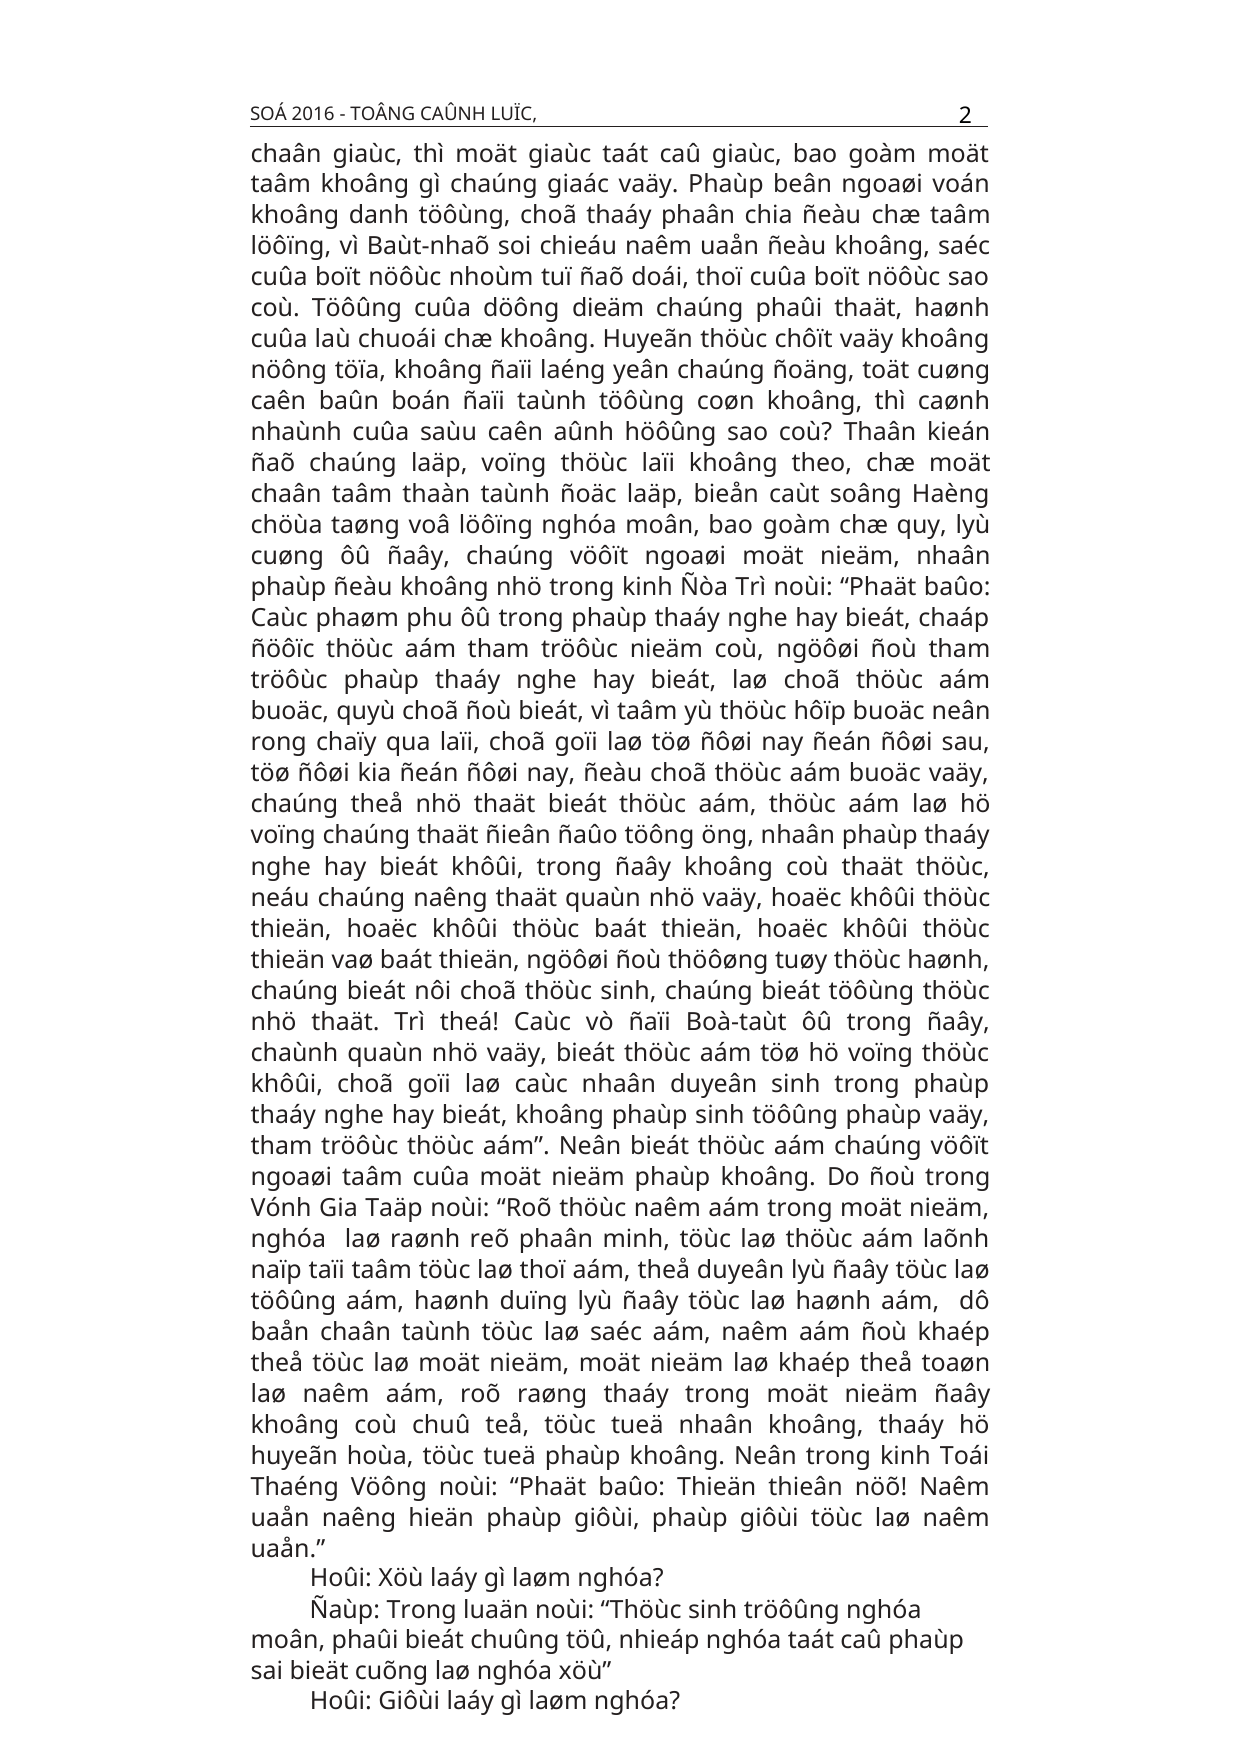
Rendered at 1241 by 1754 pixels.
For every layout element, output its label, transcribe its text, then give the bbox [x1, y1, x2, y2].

text Ñaùp: Trong luaän noùi: “Thöùc sinh tröôûng nghóa moân, phaûi bieát chuûng töû, nhieáp nghóa taát caû phaùp sai bieät cuõng laø nghóa xöù” [250, 1593, 989, 1686]
text chaân giaùc, thì moät giaùc taát caû giaùc, bao goàm moät taâm khoâng gì chaúng giaác vaäy. Phaùp beân ngoaøi voán khoâng danh töôùng, choã thaáy phaân chia ñeàu chæ taâm löôïng, vì Baùt-nhaõ soi chieáu naêm uaån ñeàu khoâng, saéc cuûa boït nöôùc nhoùm tuï ñaõ doái, thoï cuûa boït nöôùc sao coù. Töôûng cuûa döông dieäm chaúng phaûi thaät, haønh cuûa laù chuoái chæ khoâng. Huyeãn thöùc chôït vaäy khoâng nöông töïa, khoâng ñaïi laéng yeân chaúng ñoäng, toät cuøng caên baûn boán ñaïi taùnh töôùng coøn khoâng, thì caønh nhaùnh cuûa saùu caên aûnh höôûng sao coù? Thaân kieán ñaõ chaúng laäp, voïng thöùc laïi khoâng theo, chæ moät chaân taâm thaàn taùnh ñoäc laäp, bieån caùt soâng Haèng chöùa taøng voâ löôïng nghóa moân, bao goàm chæ quy, lyù cuøng ôû ñaây, chaúng vöôït ngoaøi moät nieäm, nhaân phaùp ñeàu khoâng nhö trong kinh Ñòa Trì noùi: “Phaät baûo: Caùc phaøm phu ôû trong phaùp thaáy nghe hay bieát, chaáp ñöôïc thöùc aám tham tröôùc nieäm coù, ngöôøi ñoù tham tröôùc phaùp thaáy nghe hay bieát, laø choã thöùc aám buoäc, quyù choã ñoù bieát, vì taâm yù thöùc hôïp buoäc neân rong chaïy qua laïi, choã goïi laø töø ñôøi nay ñeán ñôøi sau, töø ñôøi kia ñeán ñôøi nay, ñeàu choã thöùc aám buoäc vaäy, chaúng theå nhö thaät bieát thöùc aám, thöùc aám laø hö voïng chaúng thaät ñieân ñaûo töông öng, nhaân phaùp thaáy nghe hay bieát khôûi, trong ñaây khoâng coù thaät thöùc, neáu chaúng naêng thaät quaùn nhö vaäy, hoaëc khôûi thöùc thieän, hoaëc khôûi thöùc baát thieän, hoaëc khôûi thöùc thieän vaø baát thieän, ngöôøi ñoù thöôøng tuøy thöùc haønh, chaúng bieát nôi choã thöùc sinh, chaúng bieát töôùng thöùc nhö thaät. Trì theá! Caùc vò ñaïi Boà-taùt ôû trong ñaây, chaùnh quaùn nhö vaäy, bieát thöùc aám töø hö voïng thöùc khôûi, choã goïi laø caùc nhaân duyeân sinh trong phaùp thaáy nghe hay bieát, khoâng phaùp sinh töôûng phaùp vaäy, tham tröôùc thöùc aám”. Neân bieát thöùc aám chaúng vöôït ngoaøi taâm cuûa moät nieäm phaùp khoâng. Do ñoù trong Vónh Gia Taäp noùi: “Roõ thöùc naêm aám trong moät nieäm, nghóa laø raønh reõ phaân minh, töùc laø thöùc aám laõnh naïp taïi taâm töùc laø thoï aám, theå duyeân lyù ñaây töùc laø töôûng aám, haønh duïng lyù ñaây töùc laø haønh aám, dô baån chaân taùnh töùc laø saéc aám, naêm aám ñoù khaép theå töùc laø moät nieäm, moät nieäm laø khaép theå toaøn laø naêm aám, roõ raøng thaáy trong moät nieäm ñaây khoâng coù chuû teå, töùc tueä nhaân khoâng, thaáy hö huyeãn hoùa, töùc tueä phaùp khoâng. Neân trong kinh Toái Thaéng Vöông noùi: “Phaät baûo: Thieän thieân nöõ! Naêm uaån naêng hieän phaùp giôùi, phaùp giôùi töùc laø naêm uaån.” [250, 137, 990, 1565]
text Hoûi: Giôùi laáy gì laøm nghóa? [309, 1686, 1078, 1715]
text Hoûi: Xöù laáy gì laøm nghóa? [309, 1565, 1078, 1592]
